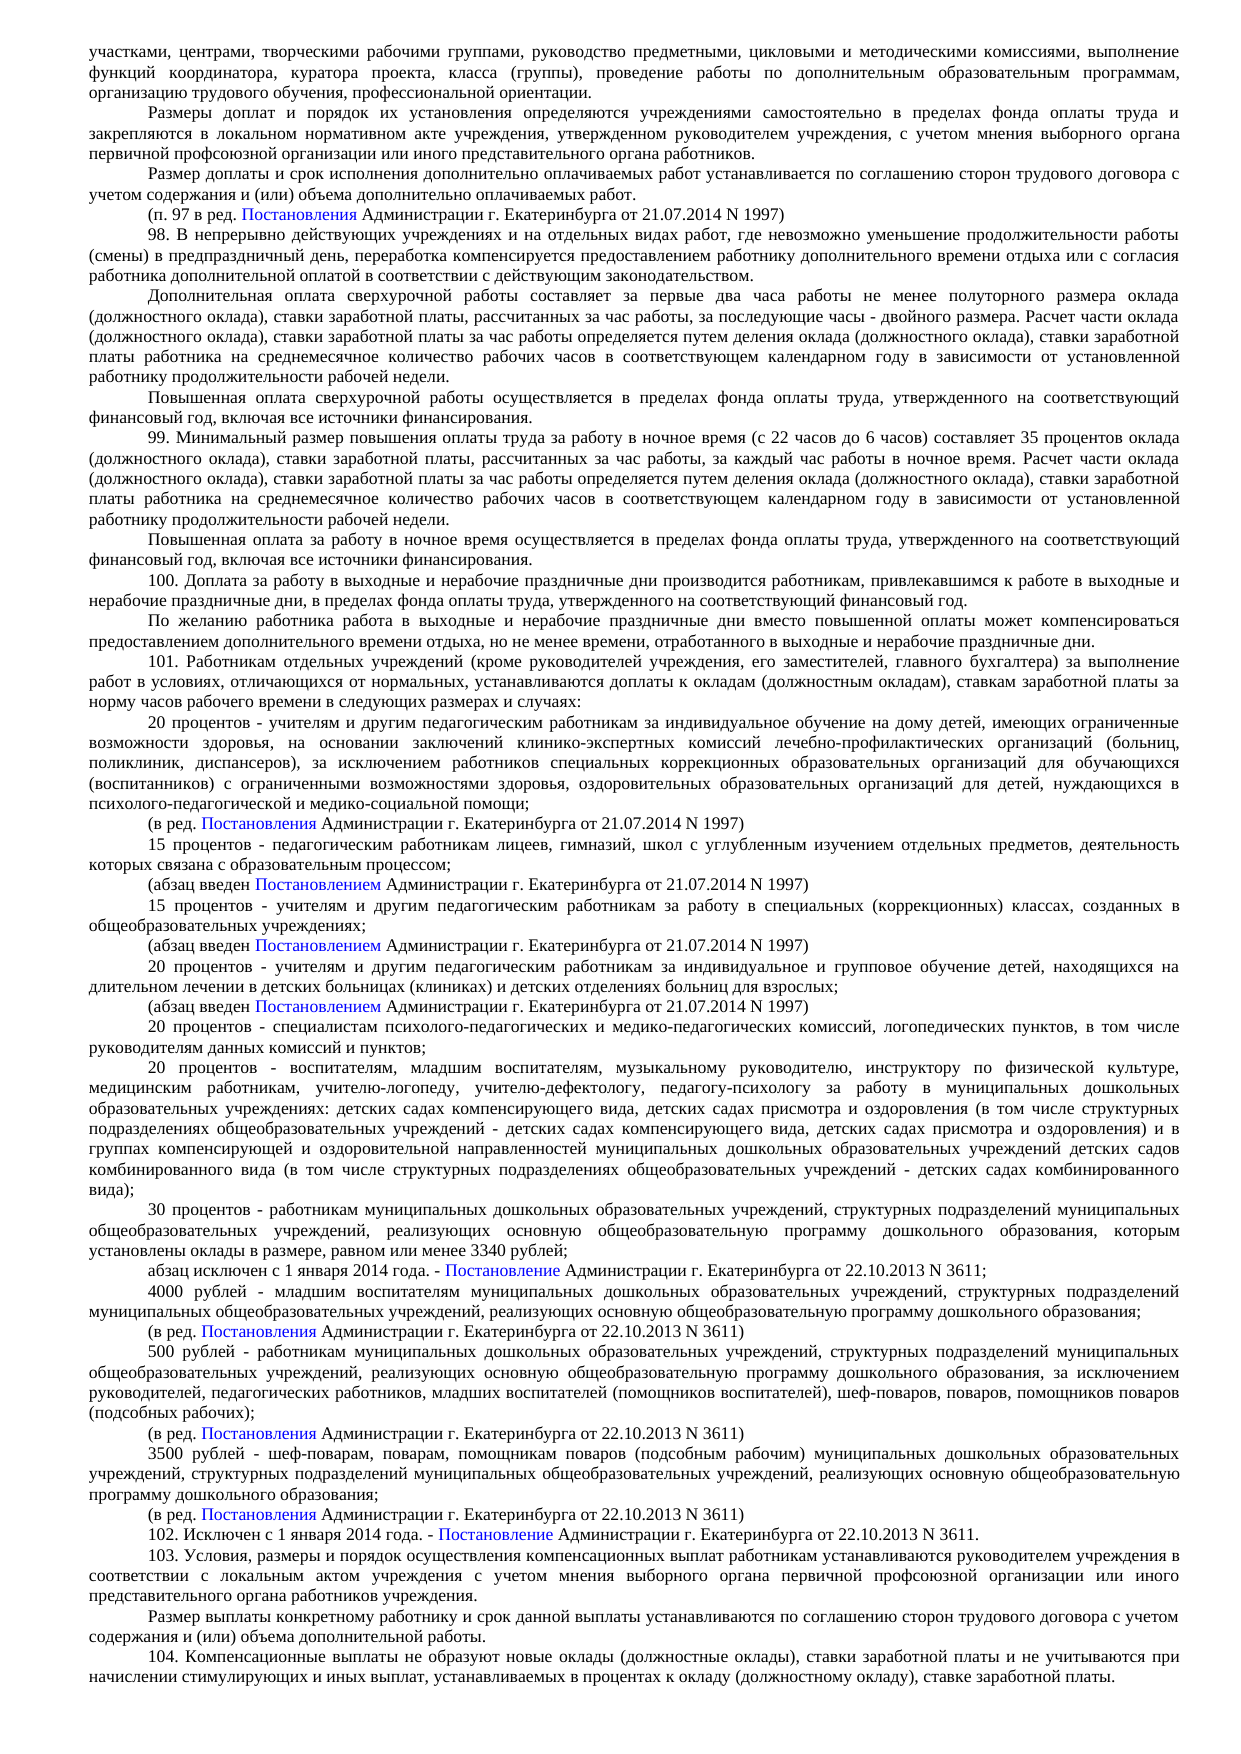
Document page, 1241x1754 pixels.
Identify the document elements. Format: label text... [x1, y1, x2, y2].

text 101. Работникам отдельных учреждений (кроме руководителей учреждения, его заместителей, главного бухгалтера) за выполнение работ в условиях, отличающихся от нормальных, устанавливаются доплаты к окладам (должностным окладам), ставкам заработной платы за норму часов рабочего времени в следующих размерах и случаях: [89, 651, 1181, 712]
text 20 процентов - специалистам психолого-педагогических и медико-педагогических комиссий, логопедических пунктов, в том числе руководителям данных комиссий и пунктов; [89, 1016, 1181, 1057]
text По желанию работника работа в выходные и нерабочие праздничные дни вместо повышенной оплаты может компенсироваться предоставлением дополнительного времени отдыха, но не менее времени, отработанного в выходные и нерабочие праздничные дни. [89, 610, 1181, 651]
text (абзац введен Постановлением Администрации г. Екатеринбурга от 21.07.2014 N 1997) [89, 935, 1181, 955]
text 500 рублей - работникам муниципальных дошкольных образовательных учреждений, структурных подразделений муниципальных общеобразовательных учреждений, реализующих основную общеобразовательную программу дошкольного образования, за исключением руководителей, педагогических работников, младших воспитателей (помощников воспитателей), шеф-поваров, поваров, помощников поваров (подсобных рабочих); [89, 1341, 1181, 1423]
text 20 процентов - учителям и другим педагогическим работникам за индивидуальное и групповое обучение детей, находящихся на длительном лечении в детских больницах (клиниках) и детских отделениях больниц для взрослых; [89, 955, 1181, 996]
text Повышенная оплата сверхурочной работы осуществляется в пределах фонда оплаты труда, утвержденного на соответствующий финансовый год, включая все источники финансирования. [89, 387, 1181, 427]
text 4000 рублей - младшим воспитателям муниципальных дошкольных образовательных учреждений, структурных подразделений муниципальных общеобразовательных учреждений, реализующих основную общеобразовательную программу дошкольного образования; [89, 1280, 1181, 1321]
text (в ред. Постановления Администрации г. Екатеринбурга от 21.07.2014 N 1997) [89, 813, 1181, 833]
text (абзац введен Постановлением Администрации г. Екатеринбурга от 21.07.2014 N 1997) [89, 996, 1181, 1016]
text 99. Минимальный размер повышения оплаты труда за работу в ночное время (с 22 часов до 6 часов) составляет 35 процентов оклада (должностного оклада), ставки заработной платы, рассчитанных за час работы, за каждый час работы в ночное время. Расчет части оклада (должностного оклада), ставки заработной платы за час работы определяется путем деления оклада (должностного оклада), ставки заработной платы работника на среднемесячное количество рабочих часов в соответствующем календарном году в зависимости от установленной работнику продолжительности рабочей недели. [89, 427, 1181, 529]
text (п. 97 в ред. Постановления Администрации г. Екатеринбурга от 21.07.2014 N 1997) [89, 204, 1181, 224]
text 103. Условия, размеры и порядок осуществления компенсационных выплат работникам устанавливаются руководителем учреждения в соответствии с локальным актом учреждения с учетом мнения выборного органа первичной профсоюзной организации или иного представительного органа работников учреждения. [89, 1544, 1181, 1605]
text 20 процентов - воспитателям, младшим воспитателям, музыкальному руководителю, инструктору по физической культуре, медицинским работникам, учителю-логопеду, учителю-дефектологу, педагогу-психологу за работу в муниципальных дошкольных образовательных учреждениях: детских садах компенсирующего вида, детских садах присмотра и оздоровления (в том числе структурных подразделениях общеобразовательных учреждений - детских садах компенсирующего вида, детских садах присмотра и оздоровления) и в группах компенсирующей и оздоровительной направленностей муниципальных дошкольных образовательных учреждений детских садов комбинированного вида (в том числе структурных подразделениях общеобразовательных учреждений - детских садах комбинированного вида); [89, 1057, 1181, 1199]
text абзац исключен с 1 января 2014 года. - Постановление Администрации г. Екатеринбурга от 22.10.2013 N 3611; [89, 1260, 1181, 1280]
text 98. В непрерывно действующих учреждениях и на отдельных видах работ, где невозможно уменьшение продолжительности работы (смены) в предпраздничный день, переработка компенсируется предоставлением работнику дополнительного времени отдыха или с согласия работника дополнительной оплатой в соответствии с действующим законодательством. [89, 224, 1181, 285]
text (в ред. Постановления Администрации г. Екатеринбурга от 22.10.2013 N 3611) [89, 1321, 1181, 1341]
text (абзац введен Постановлением Администрации г. Екатеринбурга от 21.07.2014 N 1997) [89, 874, 1181, 894]
text Размер доплаты и срок исполнения дополнительно оплачиваемых работ устанавливается по соглашению сторон трудового договора с учетом содержания и (или) объема дополнительно оплачиваемых работ. [89, 163, 1181, 204]
text 3500 рублей - шеф-поварам, поварам, помощникам поваров (подсобным рабочим) муниципальных дошкольных образовательных учреждений, структурных подразделений муниципальных общеобразовательных учреждений, реализующих основную общеобразовательную программу дошкольного образования; [89, 1443, 1181, 1504]
text (в ред. Постановления Администрации г. Екатеринбурга от 22.10.2013 N 3611) [89, 1504, 1181, 1524]
text Размер выплаты конкретному работнику и срок данной выплаты устанавливаются по соглашению сторон трудового договора с учетом содержания и (или) объема дополнительной работы. [89, 1605, 1181, 1646]
text 30 процентов - работникам муниципальных дошкольных образовательных учреждений, структурных подразделений муниципальных общеобразовательных учреждений, реализующих основную общеобразовательную программу дошкольного образования, которым установлены оклады в размере, равном или менее 3340 рублей; [89, 1199, 1181, 1260]
text 100. Доплата за работу в выходные и нерабочие праздничные дни производится работникам, привлекавшимся к работе в выходные и нерабочие праздничные дни, в пределах фонда оплаты труда, утвержденного на соответствующий финансовый год. [89, 569, 1181, 610]
text 102. Исключен с 1 января 2014 года. - Постановление Администрации г. Екатеринбурга от 22.10.2013 N 3611. [89, 1524, 1181, 1544]
text 15 процентов - педагогическим работникам лицеев, гимназий, школ с углубленным изучением отдельных предметов, деятельность которых связана с образовательным процессом; [89, 833, 1181, 874]
text 15 процентов - учителям и другим педагогическим работникам за работу в специальных (коррекционных) классах, созданных в общеобразовательных учреждениях; [89, 894, 1181, 935]
text (в ред. Постановления Администрации г. Екатеринбурга от 22.10.2013 N 3611) [89, 1423, 1181, 1443]
text Размеры доплат и порядок их установления определяются учреждениями самостоятельно в пределах фонда оплаты труда и закрепляются в локальном нормативном акте учреждения, утвержденном руководителем учреждения, с учетом мнения выборного органа первичной профсоюзной организации или иного представительного органа работников. [89, 102, 1181, 163]
text 104. Компенсационные выплаты не образуют новые оклады (должностные оклады), ставки заработной платы и не учитываются при начислении стимулирующих и иных выплат, устанавливаемых в процентах к окладу (должностному окладу), ставке заработной платы. [89, 1646, 1181, 1687]
text Повышенная оплата за работу в ночное время осуществляется в пределах фонда оплаты труда, утвержденного на соответствующий финансовый год, включая все источники финансирования. [89, 529, 1181, 569]
text 20 процентов - учителям и другим педагогическим работникам за индивидуальное обучение на дому детей, имеющих ограниченные возможности здоровья, на основании заключений клинико-экспертных комиссий лечебно-профилактических организаций (больниц, поликлиник, диспансеров), за исключением работников специальных коррекционных образовательных организаций для обучающихся (воспитанников) с ограниченными возможностями здоровья, оздоровительных образовательных организаций для детей, нуждающихся в психолого-педагогической и медико-социальной помощи; [89, 712, 1181, 813]
text Дополнительная оплата сверхурочной работы составляет за первые два часа работы не менее полуторного размера оклада (должностного оклада), ставки заработной платы, рассчитанных за час работы, за последующие часы - двойного размера. Расчет части оклада (должностного оклада), ставки заработной платы за час работы определяется путем деления оклада (должностного оклада), ставки заработной платы работника на среднемесячное количество рабочих часов в соответствующем календарном году в зависимости от установленной работнику продолжительности рабочей недели. [89, 285, 1181, 387]
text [89, 41, 1181, 102]
